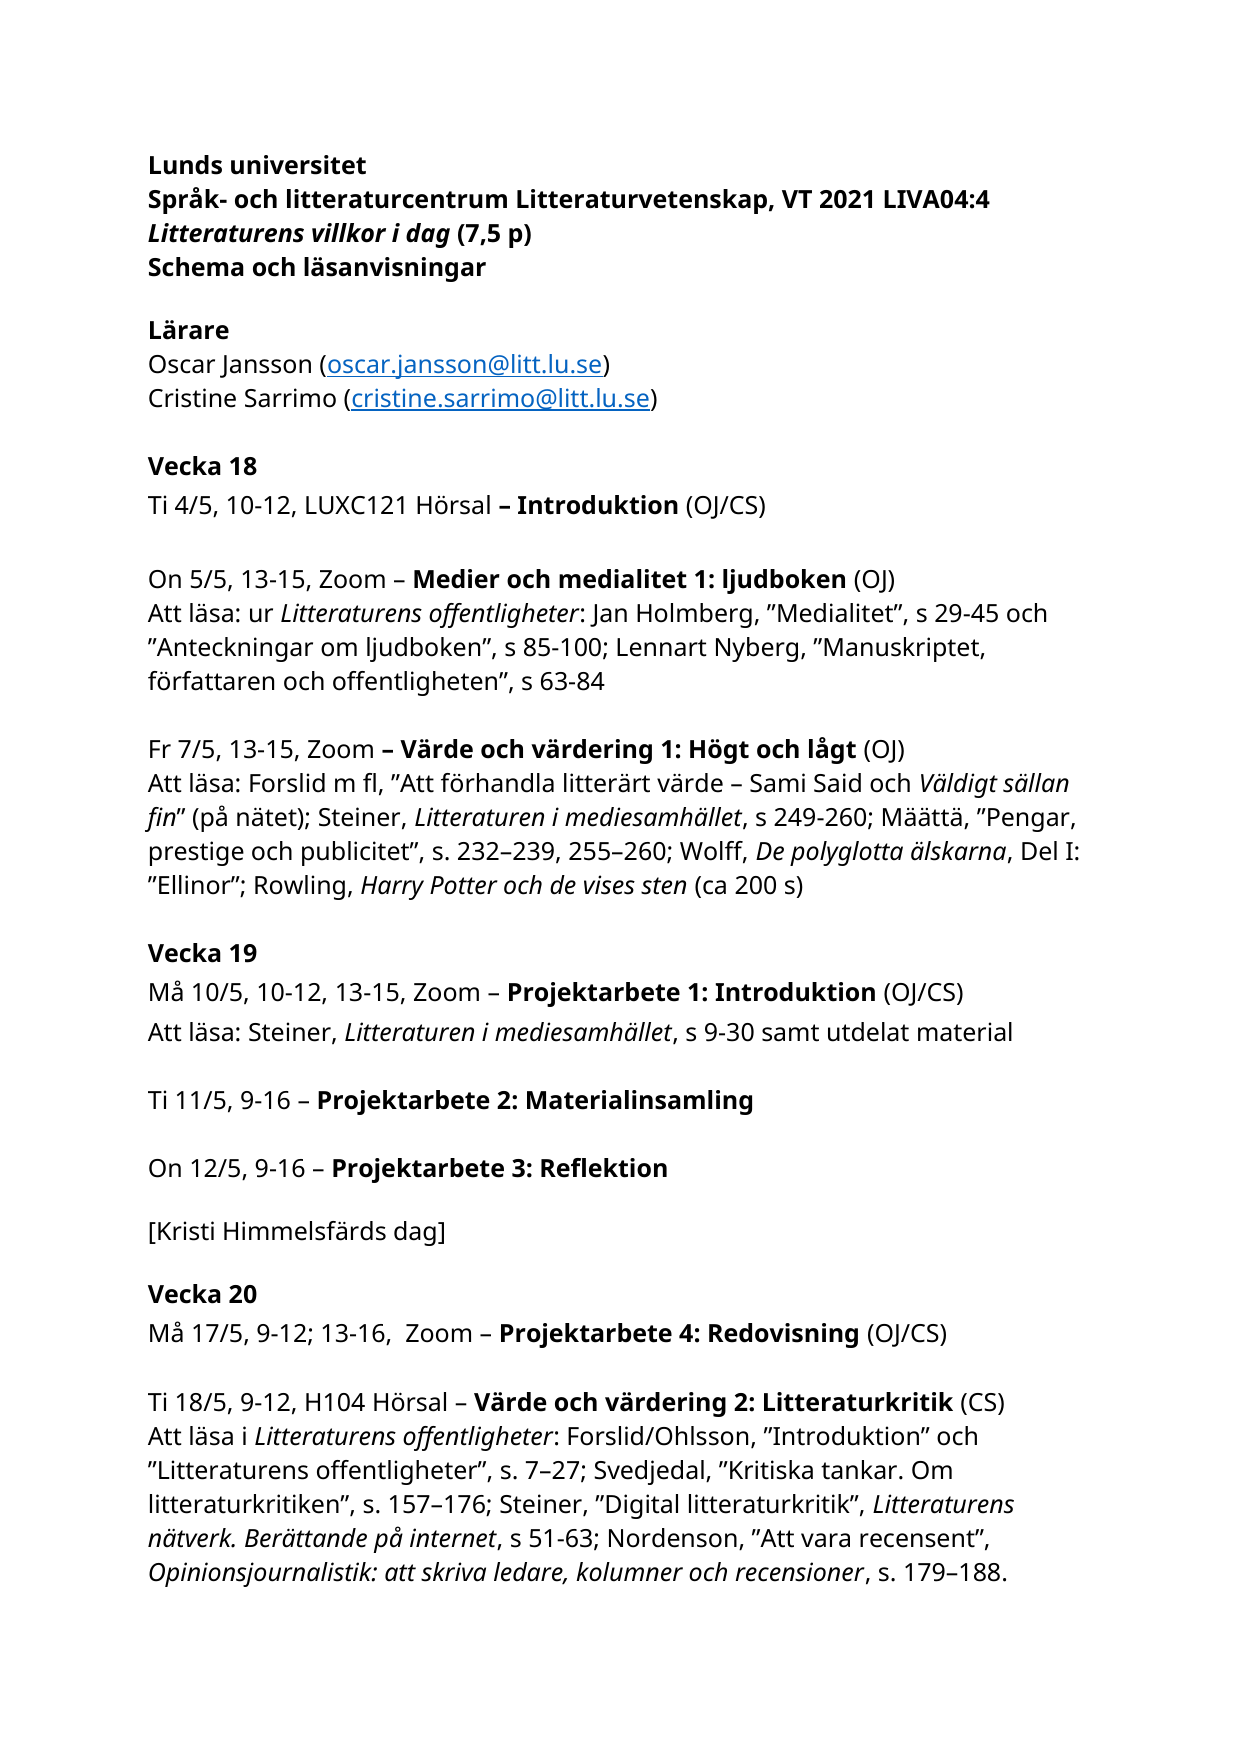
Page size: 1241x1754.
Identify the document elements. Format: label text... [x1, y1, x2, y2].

text Ti 18/5, 9-12, H104 Hörsal – Värde och värdering 2: Litteraturkritik (CS) [148, 1384, 1093, 1418]
text Schema och läsanvisningar [148, 250, 1093, 284]
text Lunds universitet Språk- och litteraturcentrum Litteraturvetenskap, VT 2021 LIVA04:4 [148, 148, 1093, 216]
text [Kristi Himmelsfärds dag] [148, 1214, 1093, 1248]
text On 5/5, 13-15, Zoom – Medier och medialitet 1: ljudboken (OJ) Att läsa: ur Litteraturens offentligheter: Jan Holmberg, ”Medialitet”, s 29-45 och ”Anteckningar om ljudboken”, s 85-100; Lennart Nyberg, ”Manuskriptet, författaren och offentligheten”, s 63-84 [148, 561, 1093, 697]
text Vecka 20 [148, 1277, 1093, 1311]
text Lärare [148, 313, 1093, 347]
text Att läsa: Forslid m fl, ”Att förhandla litterärt värde – Sami Said och Väldigt sällan fin” (på nätet); Steiner, Litteraturen i mediesamhället, s 249-260; Määttä, ”Pengar, prestige och publicitet”, s. 232–239, 255–260; Wolff, De polyglotta älskarna, Del I: ”Ellinor”; Rowling, Harry Potter och de vises sten (ca 200 s) [148, 766, 1093, 902]
text Vecka 19 Må 10/5, 10-12, 13-15, Zoom – Projektarbete 1: Introduktion (OJ/CS) [148, 936, 1093, 1009]
text Oscar Jansson (oscar.jansson@litt.lu.se) [148, 347, 1093, 381]
text Att läsa i Litteraturens offentligheter: Forslid/Ohlsson, ”Introduktion” och ”Litteraturens offentligheter”, s. 7–27; Svedjedal, ”Kritiska tankar. Om litteraturkritiken”, s. 157–176; Steiner, ”Digital litteraturkritik”, Litteraturens nätverk. Berättande på internet, s 51-63; Nordenson, ”Att vara recensent”, Opinionsjournalistik: att skriva ledare, kolumner och recensioner, s. 179–188. [148, 1418, 1093, 1589]
text Vecka 18 Ti 4/5, 10-12, LUXC121 Hörsal – Introduktion (OJ/CS) [148, 449, 1093, 522]
text Litteraturens villkor i dag (7,5 p) [148, 216, 1093, 250]
text Må 17/5, 9-12; 13-16, Zoom – Projektarbete 4: Redovisning (OJ/CS) [148, 1316, 1093, 1350]
text Cristine Sarrimo (cristine.sarrimo@litt.lu.se) [148, 381, 1093, 415]
text Ti 11/5, 9-16 – Projektarbete 2: Materialinsamling [148, 1082, 1093, 1116]
text Fr 7/5, 13-15, Zoom – Värde och värdering 1: Högt och lågt (OJ) [148, 732, 1093, 766]
text Att läsa: Steiner, Litteraturen i mediesamhället, s 9-30 samt utdelat material [148, 1014, 1093, 1048]
text On 12/5, 9-16 – Projektarbete 3: Reflektion [148, 1151, 1093, 1184]
